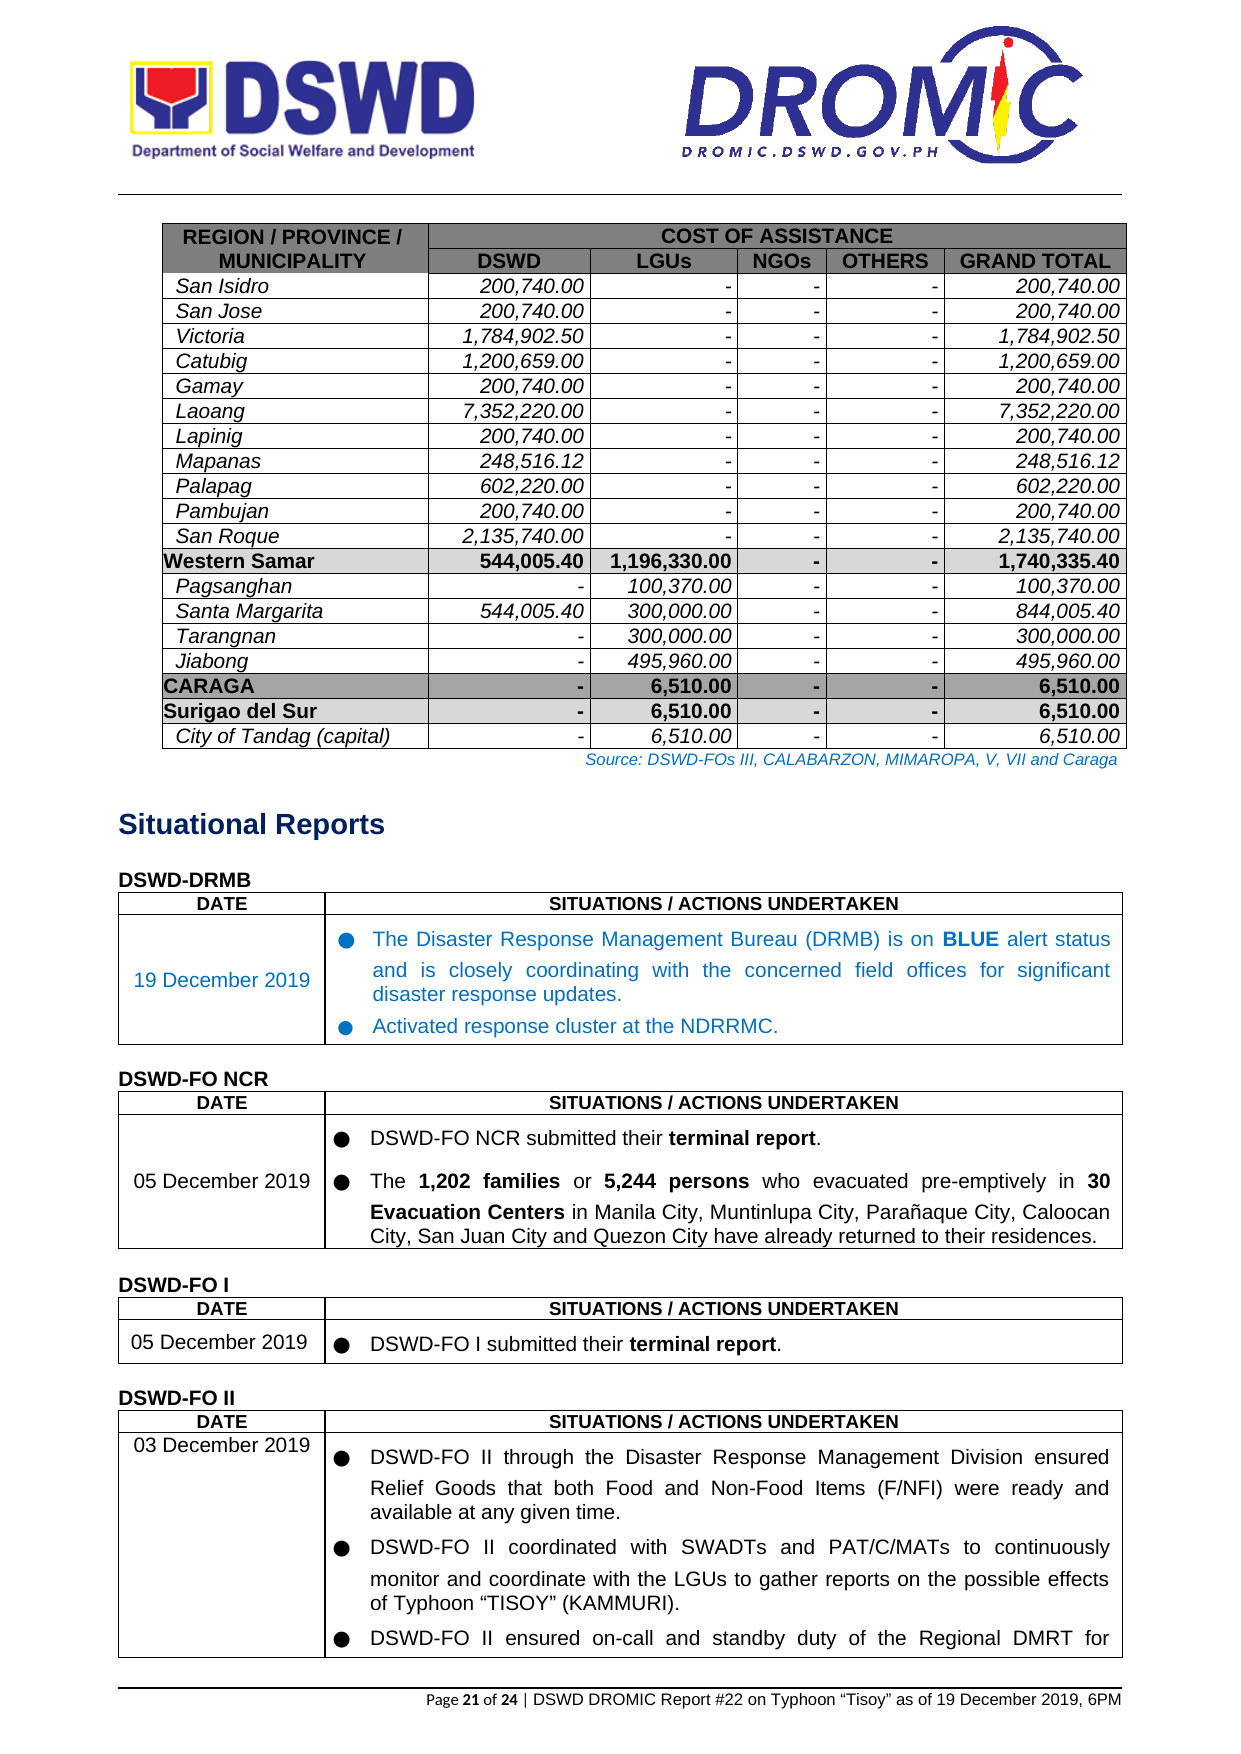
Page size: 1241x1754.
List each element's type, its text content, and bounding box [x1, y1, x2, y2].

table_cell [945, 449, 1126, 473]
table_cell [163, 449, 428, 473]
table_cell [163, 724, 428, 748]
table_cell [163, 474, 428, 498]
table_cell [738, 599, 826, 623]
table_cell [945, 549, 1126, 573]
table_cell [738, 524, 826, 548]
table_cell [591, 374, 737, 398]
text Source: DSWD-FOs III, CALABARZON, MIMAROPA, V, VII and Caraga [148, 749, 1119, 768]
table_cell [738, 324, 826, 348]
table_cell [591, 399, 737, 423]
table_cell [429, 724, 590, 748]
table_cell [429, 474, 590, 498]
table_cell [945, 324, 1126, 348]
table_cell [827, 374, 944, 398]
text DSWD-FO NCR [118, 1067, 1122, 1091]
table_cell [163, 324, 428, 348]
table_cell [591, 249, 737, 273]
text DSWD-FO II [118, 1386, 1122, 1410]
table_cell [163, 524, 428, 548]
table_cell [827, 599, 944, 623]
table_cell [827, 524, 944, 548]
picture [118, 57, 487, 164]
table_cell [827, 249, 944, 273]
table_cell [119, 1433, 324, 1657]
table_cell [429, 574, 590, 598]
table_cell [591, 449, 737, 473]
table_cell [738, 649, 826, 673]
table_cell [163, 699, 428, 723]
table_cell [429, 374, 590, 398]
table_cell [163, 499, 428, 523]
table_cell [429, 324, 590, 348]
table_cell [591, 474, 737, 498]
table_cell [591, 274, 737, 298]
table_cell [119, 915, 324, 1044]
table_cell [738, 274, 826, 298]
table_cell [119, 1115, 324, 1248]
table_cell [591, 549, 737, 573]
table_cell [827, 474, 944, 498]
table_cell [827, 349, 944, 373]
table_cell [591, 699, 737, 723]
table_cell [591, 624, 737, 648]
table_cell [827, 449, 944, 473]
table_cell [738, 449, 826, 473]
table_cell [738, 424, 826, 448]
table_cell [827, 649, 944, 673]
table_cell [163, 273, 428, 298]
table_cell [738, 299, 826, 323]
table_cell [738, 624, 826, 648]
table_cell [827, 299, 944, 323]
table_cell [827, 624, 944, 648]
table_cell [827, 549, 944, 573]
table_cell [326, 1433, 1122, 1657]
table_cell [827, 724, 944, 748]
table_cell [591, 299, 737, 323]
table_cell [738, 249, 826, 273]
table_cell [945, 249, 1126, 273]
text Situational Reports [118, 807, 1119, 841]
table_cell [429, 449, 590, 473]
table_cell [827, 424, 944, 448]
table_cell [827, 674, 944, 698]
picture [674, 25, 1088, 163]
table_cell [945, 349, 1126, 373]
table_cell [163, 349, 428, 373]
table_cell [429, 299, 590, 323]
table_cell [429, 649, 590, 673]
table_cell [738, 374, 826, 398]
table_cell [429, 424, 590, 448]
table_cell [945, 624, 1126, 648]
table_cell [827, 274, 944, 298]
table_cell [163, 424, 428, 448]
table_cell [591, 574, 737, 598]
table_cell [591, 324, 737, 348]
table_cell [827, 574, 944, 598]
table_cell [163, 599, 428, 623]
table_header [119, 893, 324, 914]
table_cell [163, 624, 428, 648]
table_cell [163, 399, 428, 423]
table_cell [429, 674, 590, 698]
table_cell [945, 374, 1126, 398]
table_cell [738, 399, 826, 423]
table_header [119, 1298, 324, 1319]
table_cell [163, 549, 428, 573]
text DSWD-FO I [118, 1273, 1122, 1297]
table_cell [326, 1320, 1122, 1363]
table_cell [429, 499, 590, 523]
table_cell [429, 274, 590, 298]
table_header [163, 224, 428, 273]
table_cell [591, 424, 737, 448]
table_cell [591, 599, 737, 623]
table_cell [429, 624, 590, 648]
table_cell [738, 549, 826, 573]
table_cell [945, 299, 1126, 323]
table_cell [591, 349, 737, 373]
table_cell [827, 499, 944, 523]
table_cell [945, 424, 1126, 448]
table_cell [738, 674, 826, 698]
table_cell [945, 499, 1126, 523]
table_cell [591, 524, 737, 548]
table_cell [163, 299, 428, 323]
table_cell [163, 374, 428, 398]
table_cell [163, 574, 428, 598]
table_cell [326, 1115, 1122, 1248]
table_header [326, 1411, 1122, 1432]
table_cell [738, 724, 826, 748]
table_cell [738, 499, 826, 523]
text DSWD-DRMB [118, 868, 1122, 892]
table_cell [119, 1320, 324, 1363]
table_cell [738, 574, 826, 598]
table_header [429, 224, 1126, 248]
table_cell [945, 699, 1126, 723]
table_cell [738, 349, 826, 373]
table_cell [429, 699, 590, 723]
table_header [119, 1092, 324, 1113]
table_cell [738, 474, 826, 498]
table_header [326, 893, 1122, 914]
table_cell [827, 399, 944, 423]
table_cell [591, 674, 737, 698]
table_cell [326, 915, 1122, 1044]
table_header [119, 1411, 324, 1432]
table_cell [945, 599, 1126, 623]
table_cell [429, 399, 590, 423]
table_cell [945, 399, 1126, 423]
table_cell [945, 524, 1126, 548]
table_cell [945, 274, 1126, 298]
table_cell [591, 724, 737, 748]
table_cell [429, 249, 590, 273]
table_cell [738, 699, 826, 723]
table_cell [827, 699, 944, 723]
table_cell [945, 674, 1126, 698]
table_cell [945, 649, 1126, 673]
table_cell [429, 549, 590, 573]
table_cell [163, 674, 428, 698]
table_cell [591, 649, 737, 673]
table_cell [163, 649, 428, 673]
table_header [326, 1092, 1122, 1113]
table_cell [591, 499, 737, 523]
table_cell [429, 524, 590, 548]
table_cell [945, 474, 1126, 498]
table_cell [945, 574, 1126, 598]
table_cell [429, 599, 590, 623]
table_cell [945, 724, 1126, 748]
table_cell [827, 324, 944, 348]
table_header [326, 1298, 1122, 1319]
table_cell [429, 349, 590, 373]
